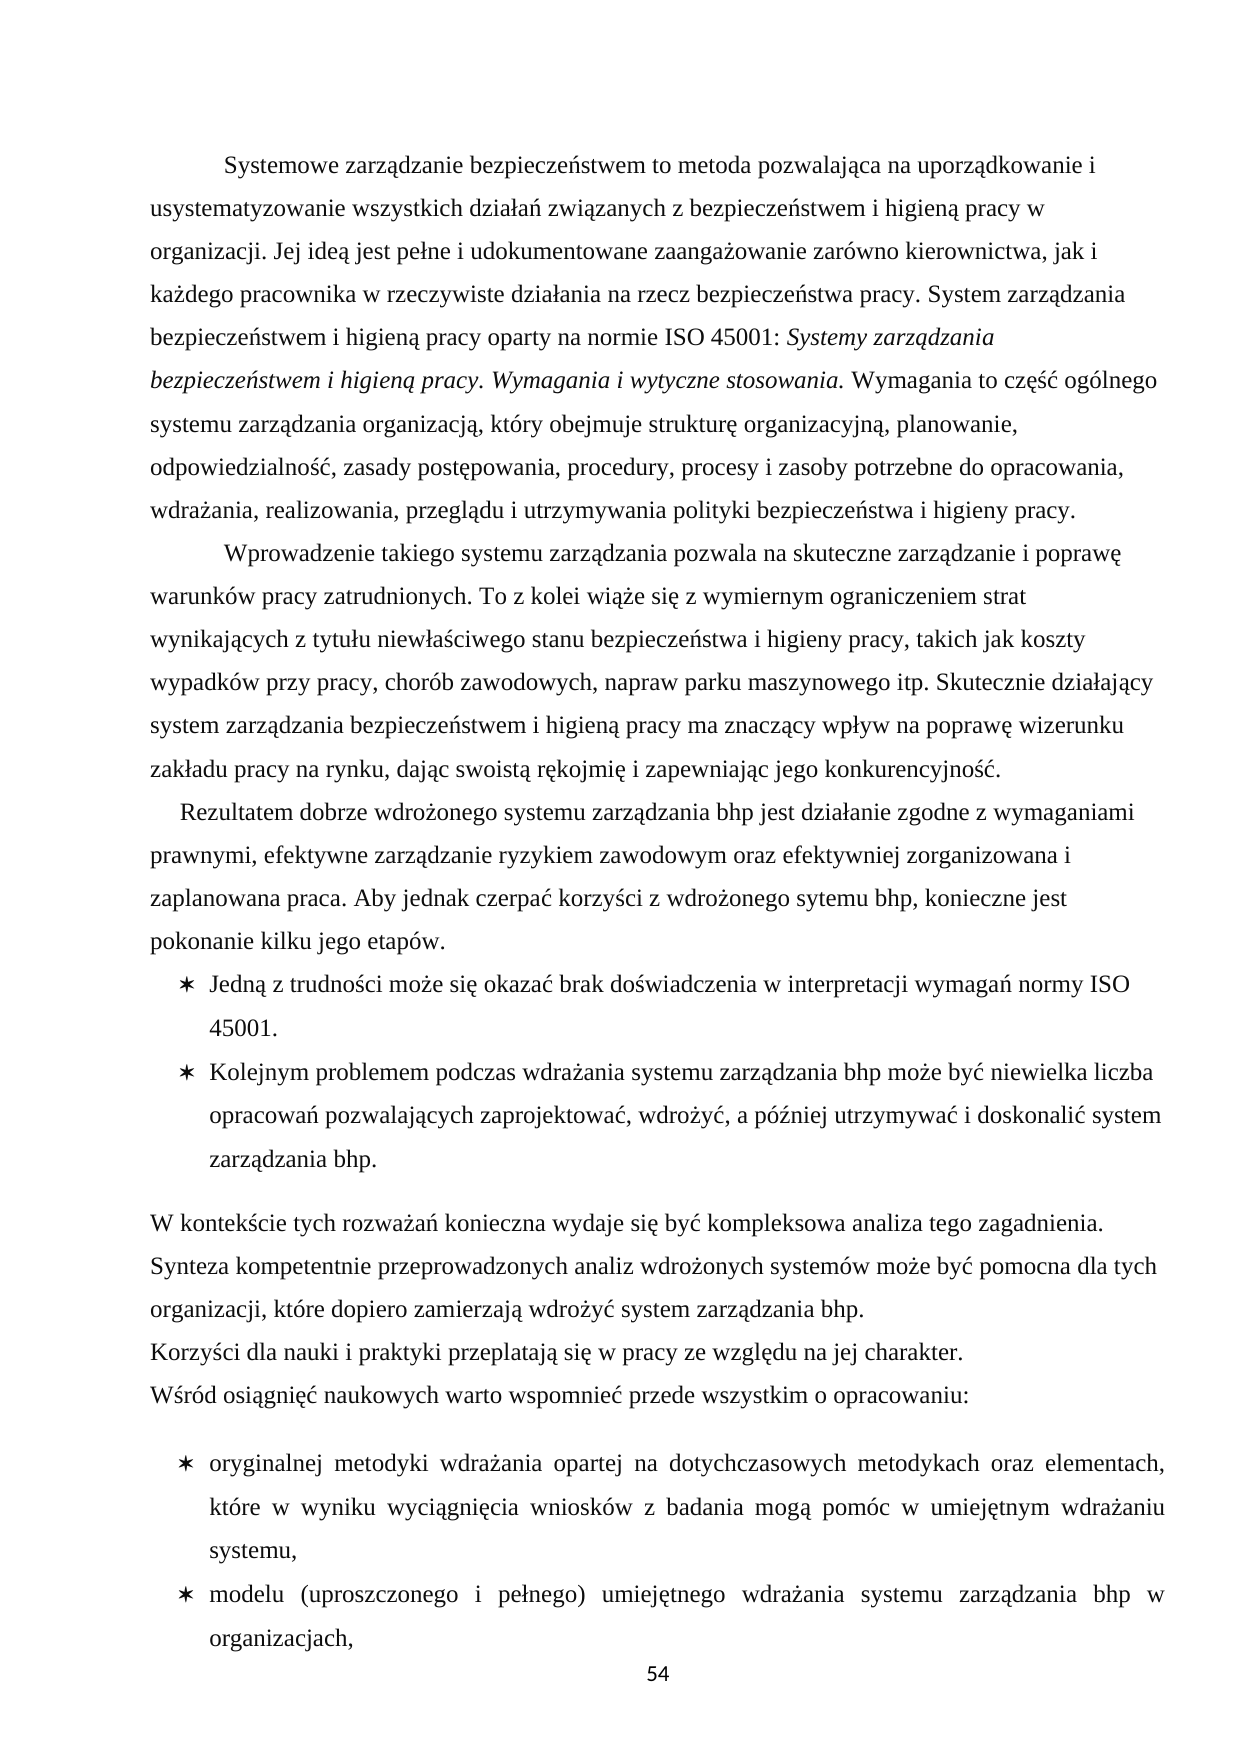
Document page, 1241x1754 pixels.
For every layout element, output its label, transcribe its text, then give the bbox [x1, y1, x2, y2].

list oryginalnej metodyki wdrażania opartej na dotychczasowych metodykach oraz elementach, które w wyniku wyciągnięcia wniosków z badania mogą pomóc w umiejętnym wdrażaniu systemu, [178, 1448, 1165, 1564]
text Wśród osiągnięć naukowych warto wspomnieć przede wszystkim o opracowaniu: [150, 1380, 1165, 1409]
text Wprowadzenie takiego systemu zarządzania pozwala na skuteczne zarządzanie i poprawę warunków pracy zatrudnionych. To z kolei wiąże się z wymiernym ograniczeniem strat wynikających z tytułu niewłaściwego stanu bezpieczeństwa i higieny pracy, takich jak koszty wypadków przy pracy, chorób zawodowych, napraw parku maszynowego itp. Skutecznie działający system zarządzania bezpieczeństwem i higieną pracy ma znaczący wpływ na poprawę wizerunku zakładu pracy na rynku, dając swoistą rękojmię i zapewniając jego konkurencyjność. [150, 538, 1165, 782]
list modelu (uproszczonego i pełnego) umiejętnego wdrażania systemu zarządzania bhp w organizacjach, [178, 1579, 1165, 1651]
text W kontekście tych rozważań konieczna wydaje się być kompleksowa analiza tego zagadnienia. Synteza kompetentnie przeprowadzonych analiz wdrożonych systemów może być pomocna dla tych organizacji, które dopiero zamierzają wdrożyć system zarządzania bhp. [150, 1208, 1165, 1323]
list Jedną z trudności może się okazać brak doświadczenia w interpretacji wymagań normy ISO 45001. [179, 969, 1165, 1042]
text Systemowe zarządzanie bezpieczeństwem to metoda pozwalająca na uporządkowanie i usystematyzowanie wszystkich działań związanych z bezpieczeństwem i higieną pracy w organizacji. Jej ideą jest pełne i udokumentowane zaangażowanie zarówno kierownictwa, jak i każdego pracownika w rzeczywiste działania na rzecz bezpieczeństwa pracy. System zarządzania bezpieczeństwem i higieną pracy oparty na normie ISO 45001: Systemy zarządzania bezpieczeństwem i higieną pracy. Wymagania i wytyczne stosowania. Wymagania to część ogólnego systemu zarządzania organizacją, który obejmuje strukturę organizacyjną, planowanie, odpowiedzialność, zasady postępowania, procedury, procesy i zasoby potrzebne do opracowania, wdrażania, realizowania, przeglądu i utrzymywania polityki bezpieczeństwa i higieny pracy. [150, 150, 1165, 524]
text Korzyści dla nauki i praktyki przeplatają się w pracy ze względu na jej charakter. [150, 1337, 1165, 1366]
text Rezultatem dobrze wdrożonego systemu zarządzania bhp jest działanie zgodne z wymaganiami prawnymi, efektywne zarządzanie ryzykiem zawodowym oraz efektywniej zorganizowana i zaplanowana praca. Aby jednak czerpać korzyści z wdrożonego sytemu bhp, konieczne jest pokonanie kilku jego etapów. [150, 797, 1165, 955]
list Kolejnym problemem podczas wdrażania systemu zarządzania bhp może być niewielka liczba opracowań pozwalających zaprojektować, wdrożyć, a później utrzymywać i doskonalić system zarządzania bhp. [179, 1057, 1165, 1172]
